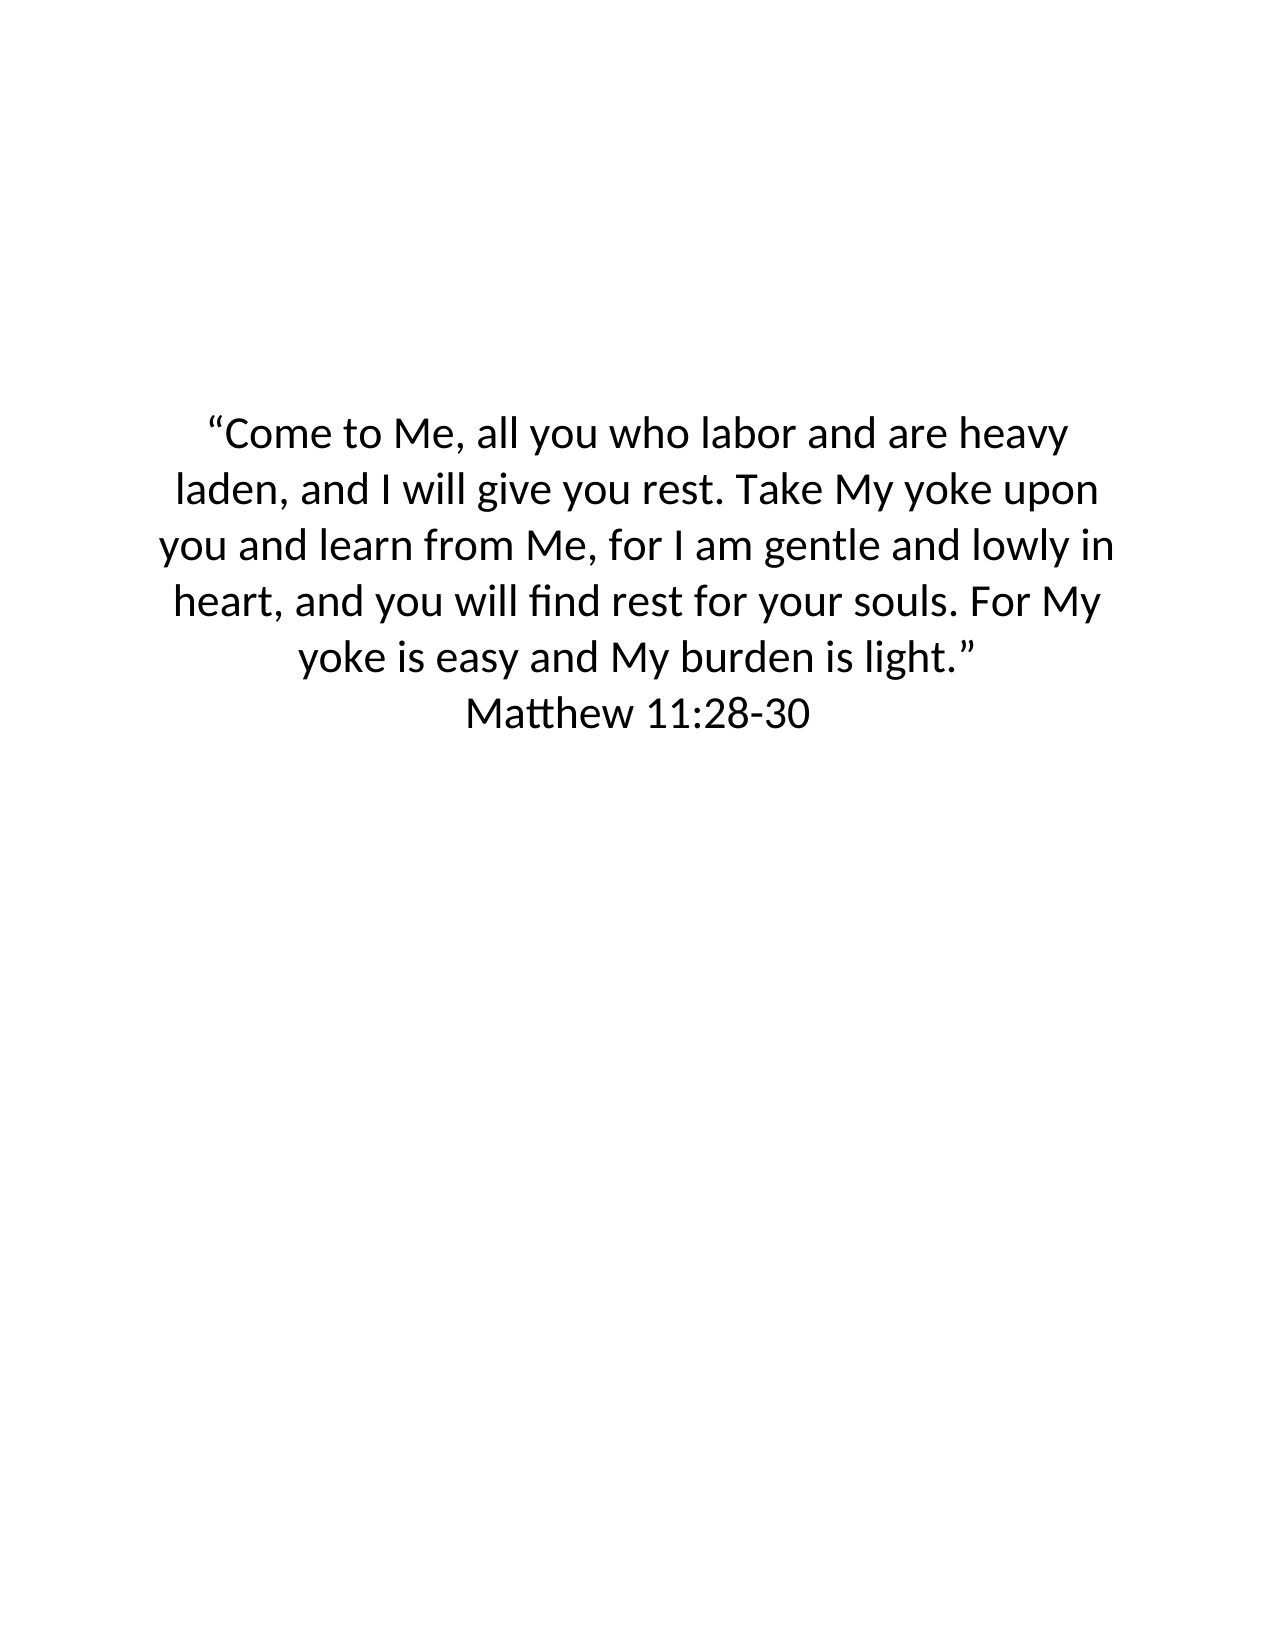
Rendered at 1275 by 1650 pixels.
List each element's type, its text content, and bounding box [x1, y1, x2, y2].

text “Come to Me, all you who labor and are heavy laden, and I will give you rest. Take My yoke upon you and learn from Me, for I am gentle and lowly in heart, and you will find rest for your souls. For My yoke is easy and My burden is light.” [150, 404, 1125, 684]
text Matthew‬ 11:28-30‬‬‬‬‬‬‬ [150, 684, 1125, 740]
